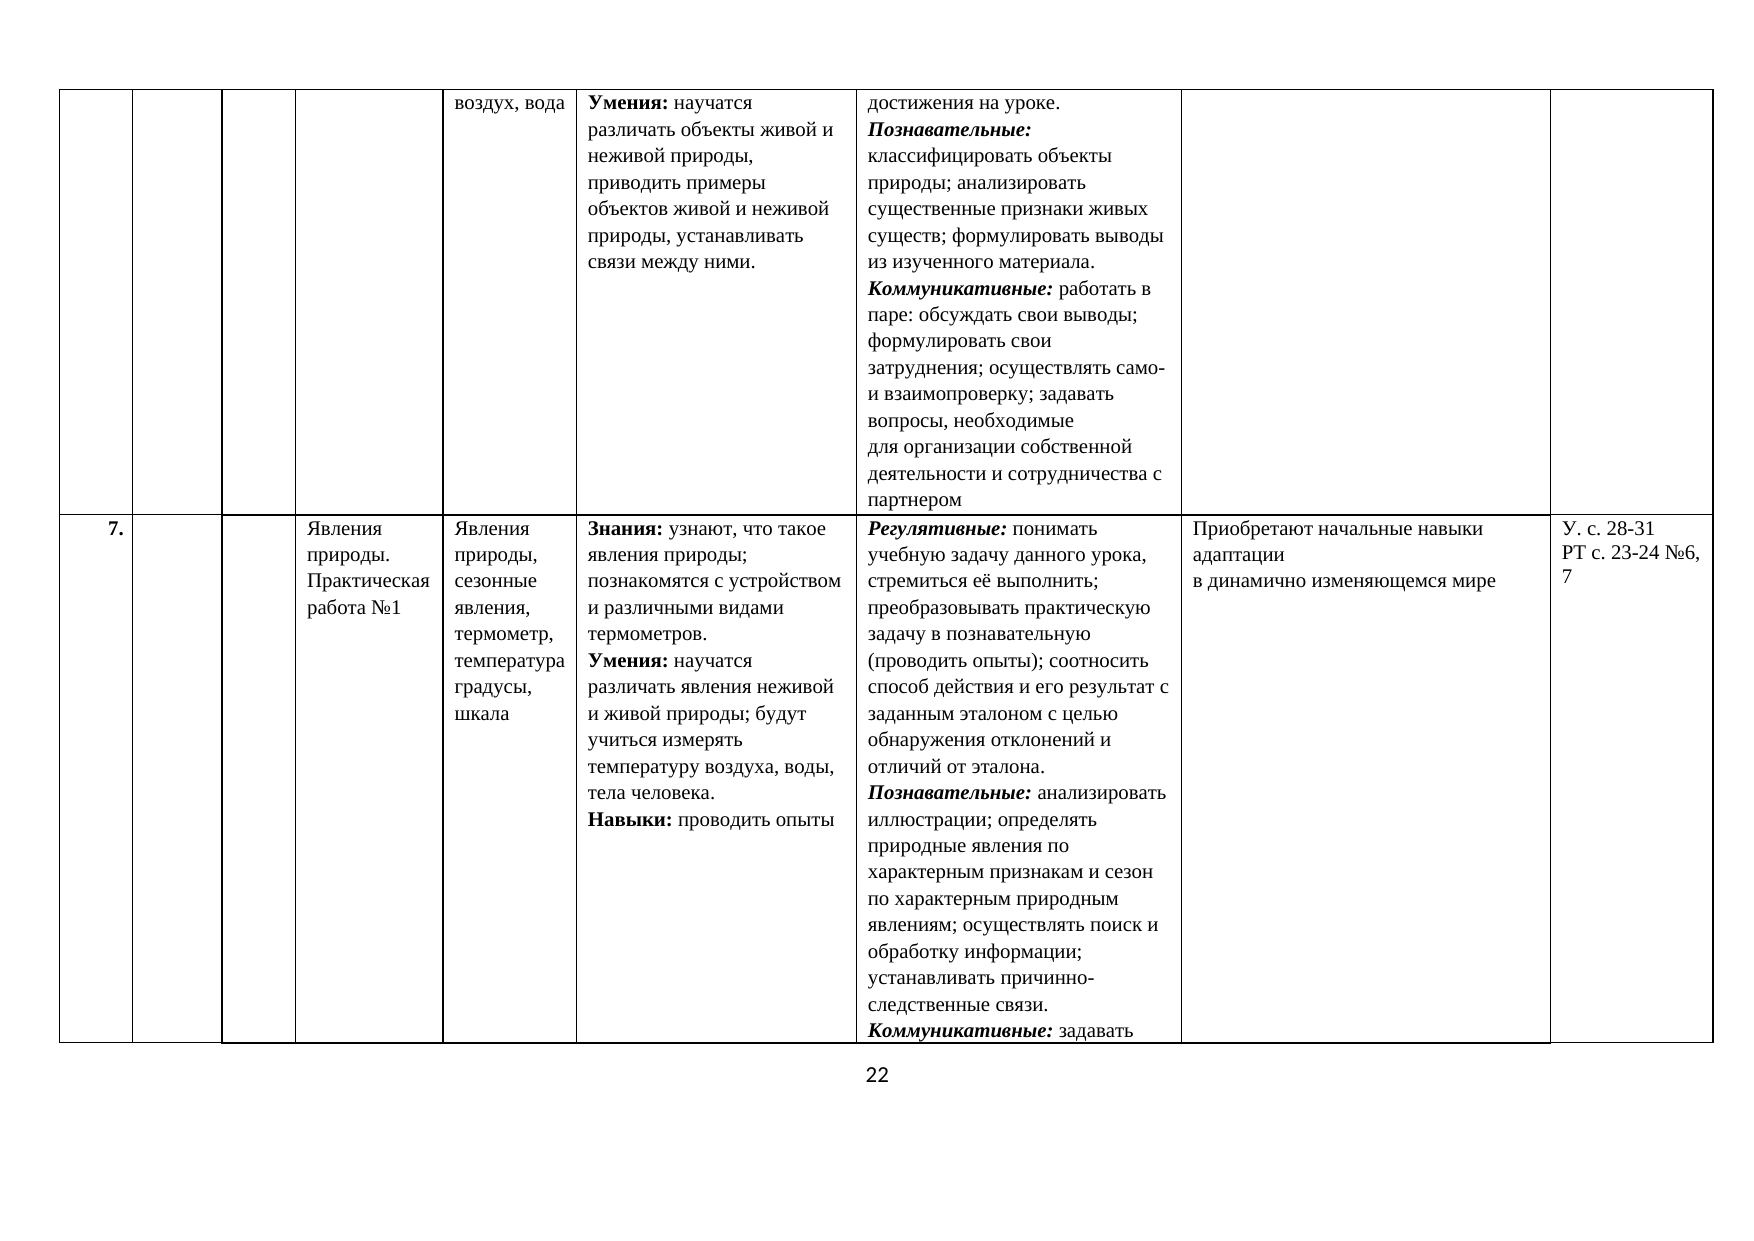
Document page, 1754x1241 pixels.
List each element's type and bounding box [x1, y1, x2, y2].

table_cell [133, 90, 221, 514]
table_cell [444, 90, 576, 514]
table_cell [1182, 516, 1550, 1042]
table_cell [577, 90, 856, 514]
table_cell [133, 515, 221, 1042]
table_cell [296, 516, 442, 1042]
table_cell [223, 90, 295, 514]
table_cell [296, 90, 442, 514]
table_cell [857, 90, 1181, 514]
table_cell [857, 516, 1181, 1042]
table_cell [577, 516, 856, 1042]
table_cell [1551, 515, 1712, 1042]
table_cell [60, 515, 132, 1042]
table_cell [1551, 90, 1712, 514]
table_cell [60, 90, 132, 514]
table_cell [223, 516, 295, 1042]
table_cell [1182, 90, 1550, 514]
table_cell [444, 516, 576, 1042]
